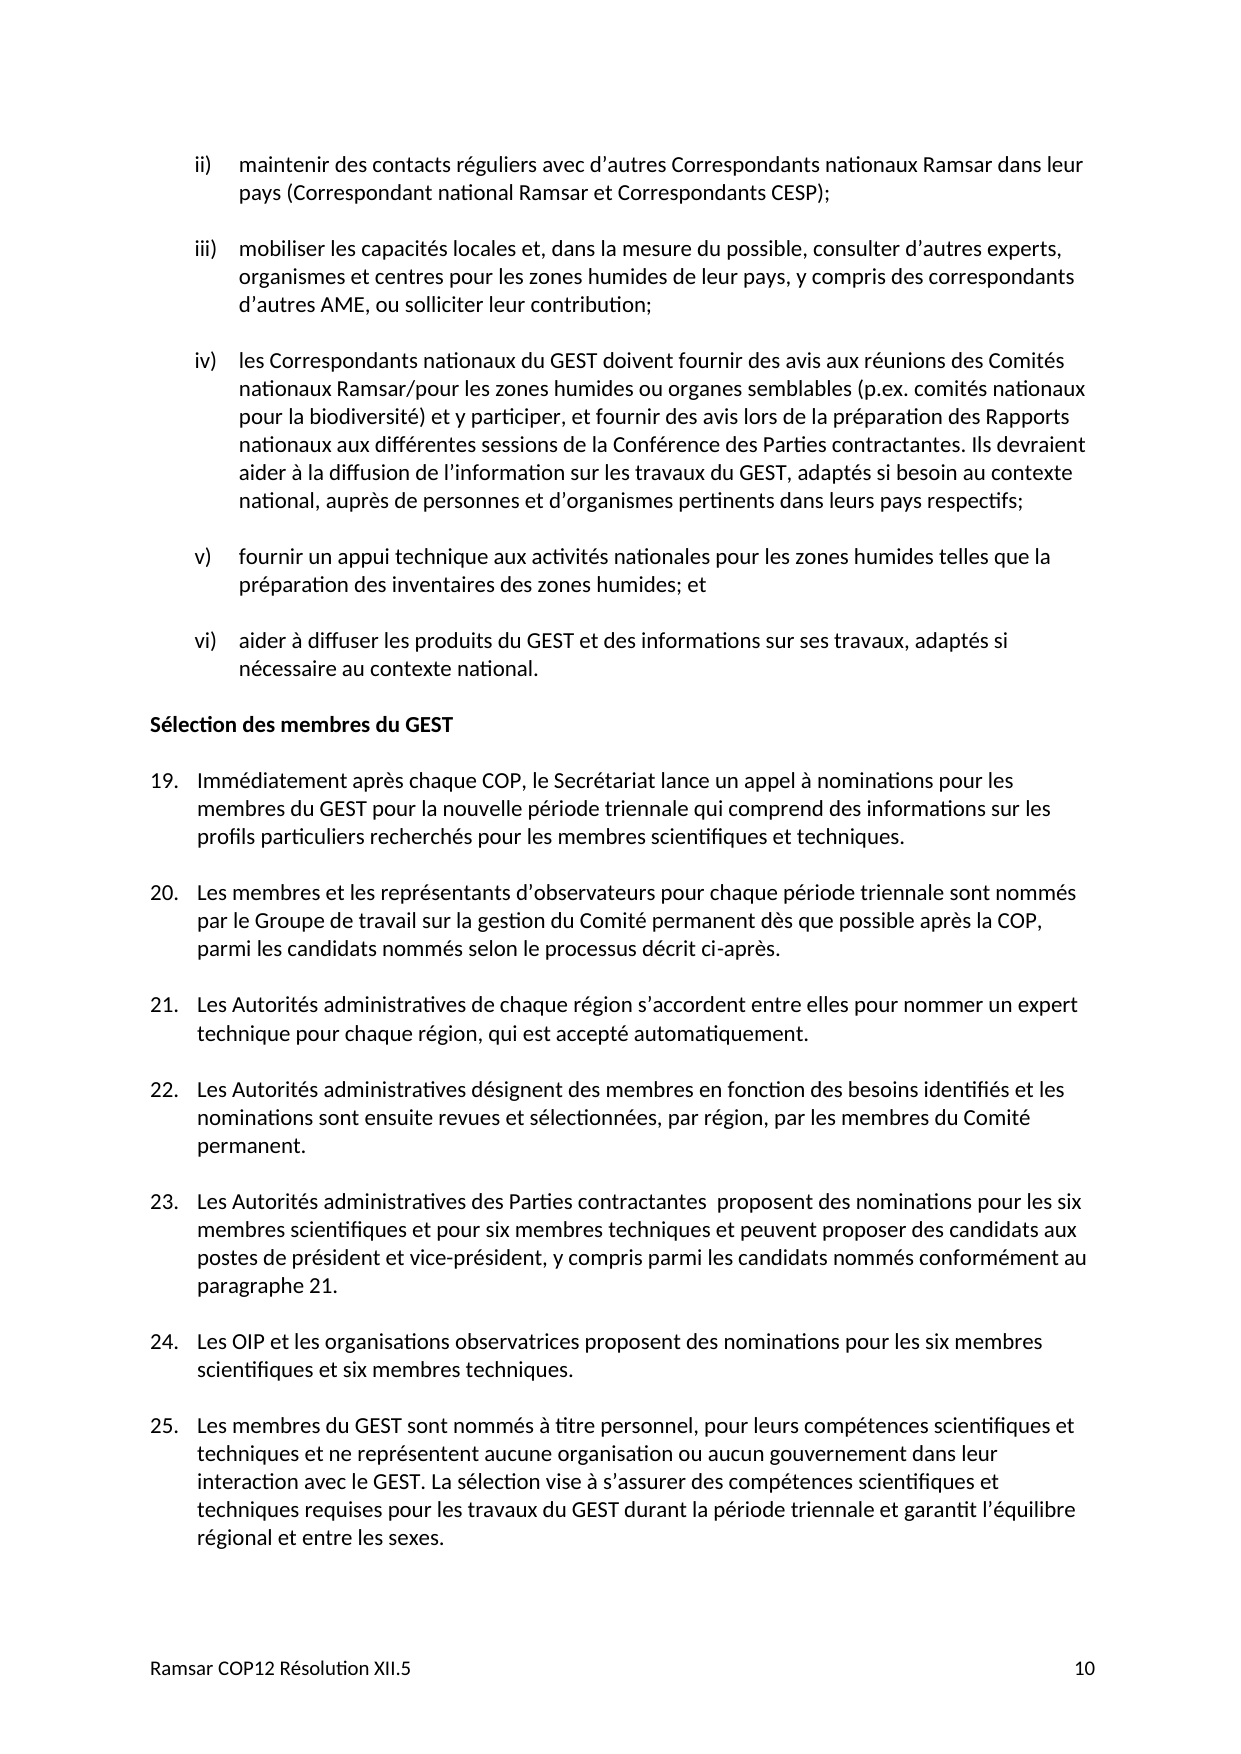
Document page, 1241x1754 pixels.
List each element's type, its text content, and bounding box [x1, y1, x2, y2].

list Les membres et les représentants d’observateurs pour chaque période triennale sont nommés par le Groupe de travail sur la gestion du Comité permanent dès que possible après la COP, parmi les candidats nommés selon le processus décrit ci-après. [150, 878, 1090, 963]
list Les OIP et les organisations observatrices proposent des nominations pour les six membres scientifiques et six membres techniques. [150, 1327, 1090, 1383]
list Les Autorités administratives de chaque région s’accordent entre elles pour nommer un expert technique pour chaque région, qui est accepté automatiquement. [150, 991, 1090, 1047]
list Immédiatement après chaque COP, le Secrétariat lance un appel à nominations pour les membres du GEST pour la nouvelle période triennale qui comprend des informations sur les profils particuliers recherchés pour les membres scientifiques et techniques. [150, 766, 1090, 851]
list aider à diffuser les produits du GEST et des informations sur ses travaux, adaptés si nécessaire au contexte national. [194, 626, 1090, 682]
list les Correspondants nationaux du GEST doivent fournir des avis aux réunions des Comités nationaux Ramsar/pour les zones humides ou organes semblables (p.ex. comités nationaux pour la biodiversité) et y participer, et fournir des avis lors de la préparation des Rapports nationaux aux différentes sessions de la Conférence des Parties contractantes. Ils devraient aider à la diffusion de l’information sur les travaux du GEST, adaptés si besoin au contexte national, auprès de personnes et d’organismes pertinents dans leurs pays respectifs; [194, 346, 1090, 514]
list fournir un appui technique aux activités nationales pour les zones humides telles que la préparation des inventaires des zones humides; et [194, 542, 1090, 598]
list Les membres du GEST sont nommés à titre personnel, pour leurs compétences scientifiques et techniques et ne représentent aucune organisation ou aucun gouvernement dans leur interaction avec le GEST. La sélection vise à s’assurer des compétences scientifiques et techniques requises pour les travaux du GEST durant la période triennale et garantit l’équilibre régional et entre les sexes. [150, 1411, 1090, 1551]
list Les Autorités administratives des Parties contractantes proposent des nominations pour les six membres scientifiques et pour six membres techniques et peuvent proposer des candidats aux postes de président et vice-président, y compris parmi les candidats nommés conformément au paragraphe 21. [150, 1187, 1090, 1299]
list Les Autorités administratives désignent des membres en fonction des besoins identifiés et les nominations sont ensuite revues et sélectionnées, par région, par les membres du Comité permanent. [150, 1075, 1090, 1159]
list maintenir des contacts réguliers avec d’autres Correspondants nationaux Ramsar dans leur pays (Correspondant national Ramsar et Correspondants CESP); [194, 150, 1090, 206]
text Sélection des membres du GEST [150, 710, 1090, 738]
list mobiliser les capacités locales et, dans la mesure du possible, consulter d’autres experts, organismes et centres pour les zones humides de leur pays, y compris des correspondants d’autres AME, ou solliciter leur contribution; [194, 234, 1090, 318]
